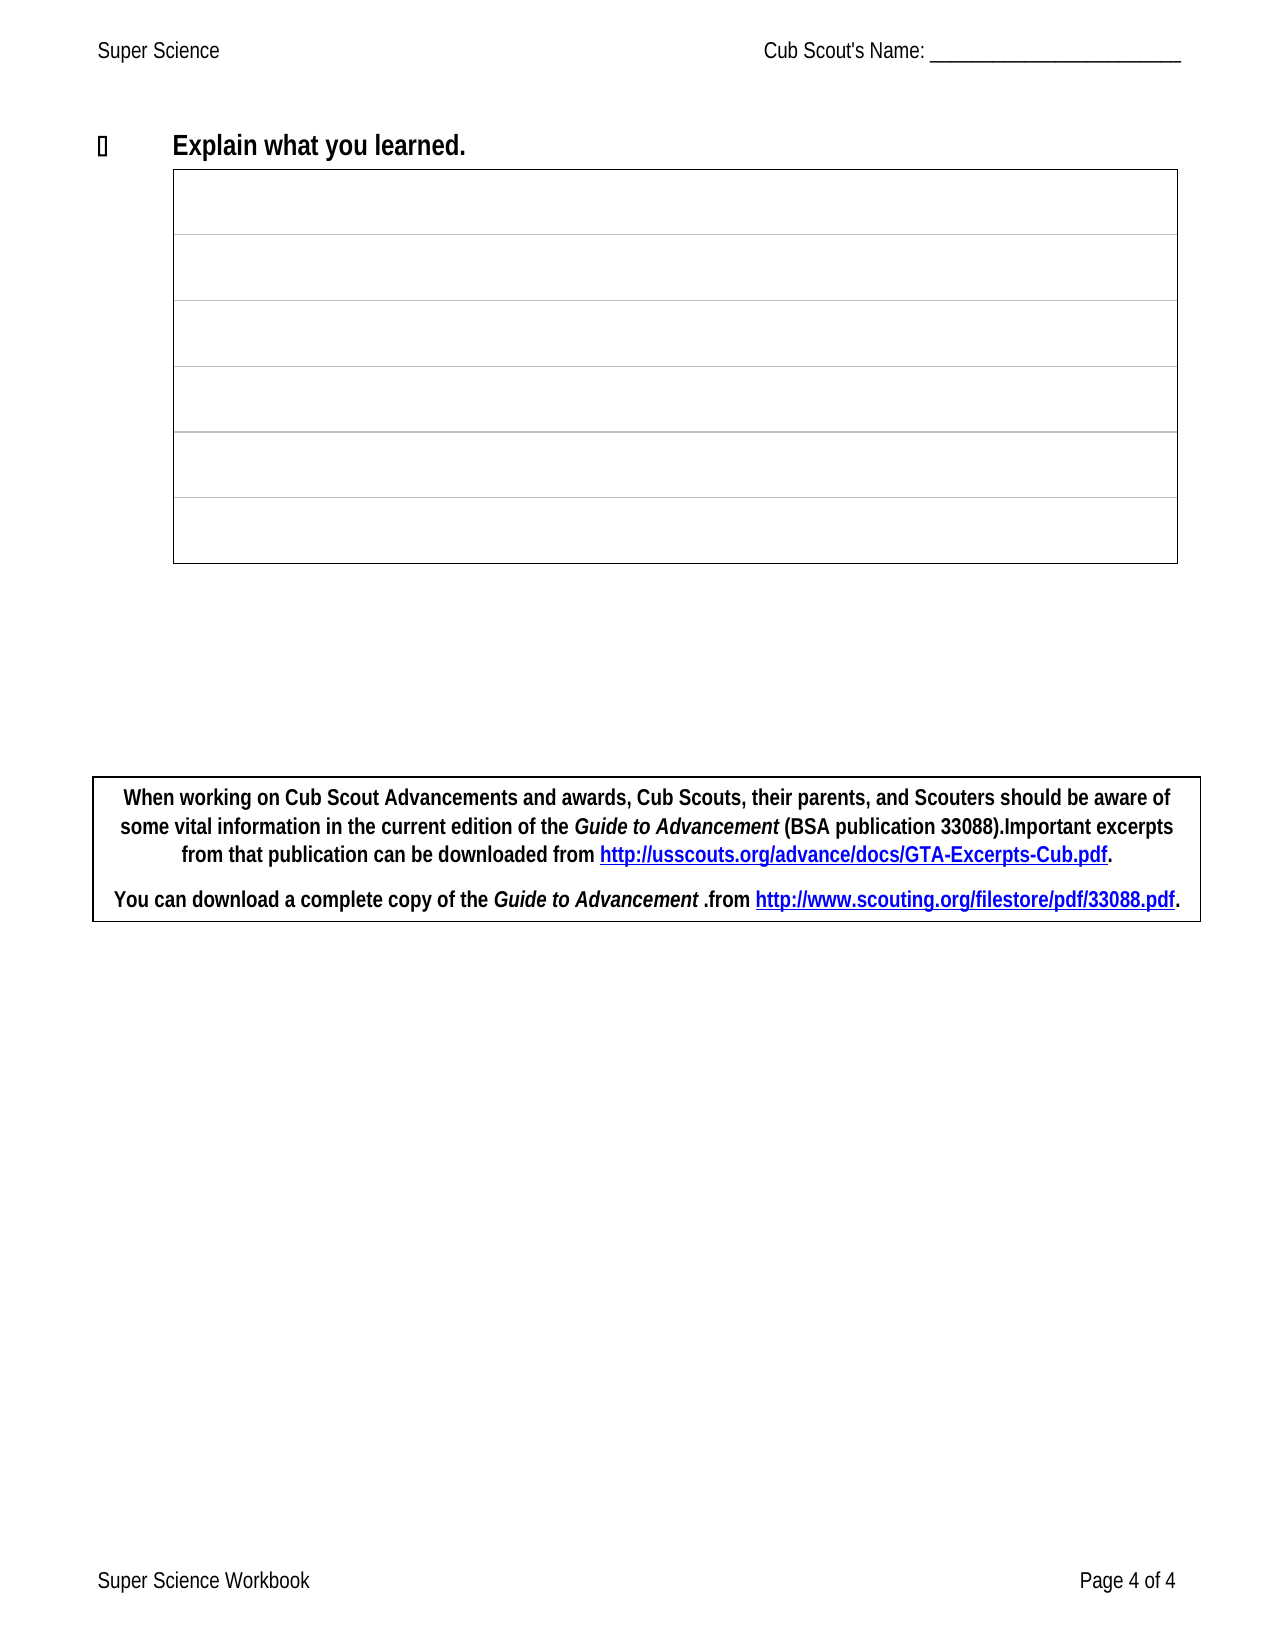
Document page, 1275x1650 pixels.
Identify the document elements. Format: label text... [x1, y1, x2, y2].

text Explain what you learned. [97, 128, 1177, 162]
table_header [174, 170, 1177, 234]
table_cell [174, 301, 1177, 366]
table_cell [174, 433, 1177, 497]
table_cell [174, 498, 1177, 563]
table_cell [174, 235, 1177, 300]
table_cell [174, 367, 1177, 431]
